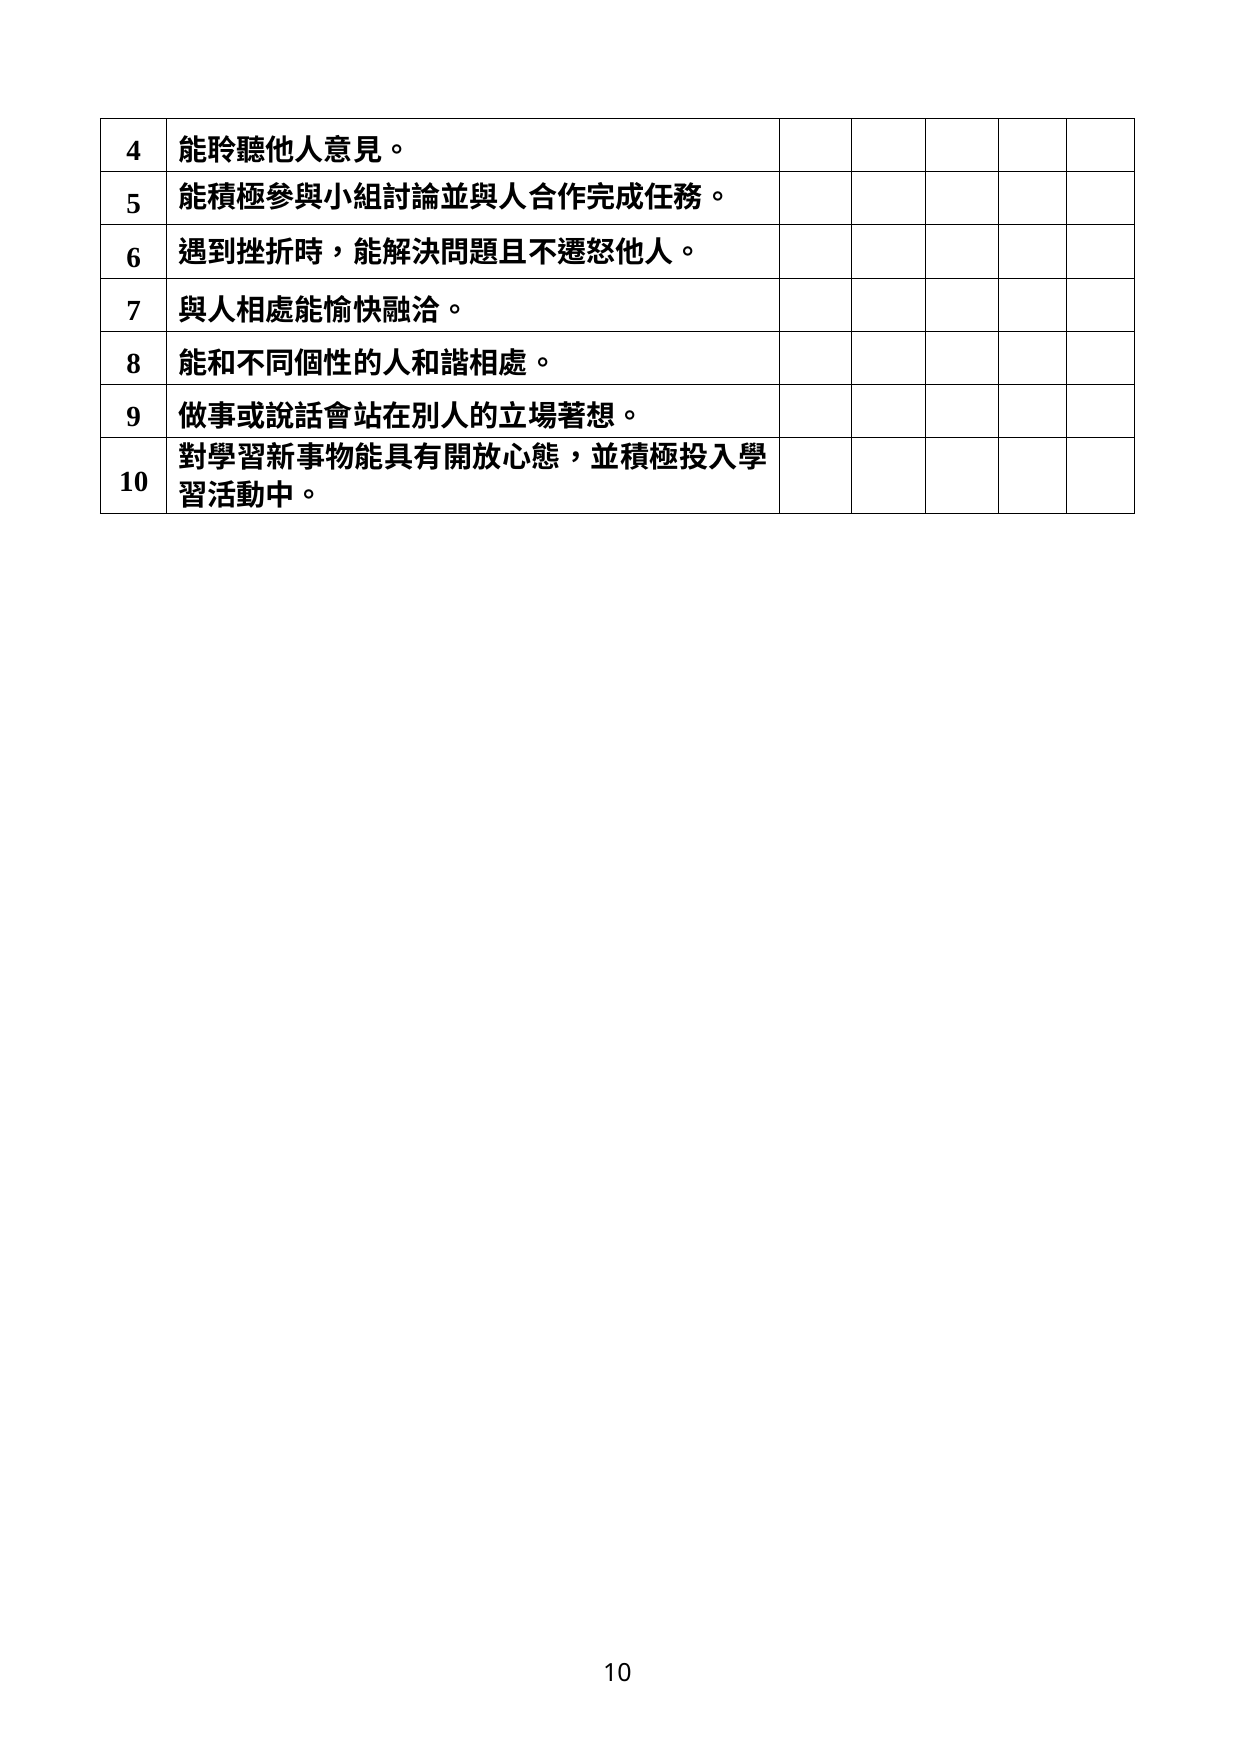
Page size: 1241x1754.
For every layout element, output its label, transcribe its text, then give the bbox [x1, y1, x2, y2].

table_cell 能聆聽他人意見。 [167, 119, 779, 171]
table_cell 5 [101, 172, 166, 224]
table_cell 能和不同個性的人和諧相處。 [167, 332, 779, 384]
table_cell [926, 332, 998, 384]
table_cell 4 [101, 119, 166, 171]
table_cell [926, 438, 998, 513]
table_cell 做事或說話會站在別人的立場著想。 [167, 385, 779, 437]
table_cell [1067, 172, 1134, 224]
table_cell [926, 225, 998, 277]
table_cell 遇到挫折時，能解決問題且不遷怒他人。 [167, 225, 779, 277]
table_cell [926, 172, 998, 224]
table_cell [1067, 119, 1134, 171]
table_cell [926, 119, 998, 171]
table_cell 能積極參與小組討論並與人合作完成任務。 [167, 172, 779, 224]
table_cell 與人相處能愉快融洽。 [167, 279, 779, 331]
table_cell [852, 172, 925, 224]
table_cell [1067, 279, 1134, 331]
table_cell [999, 279, 1066, 331]
table_cell [999, 172, 1066, 224]
table_cell [852, 119, 925, 171]
table_cell [999, 225, 1066, 277]
table_cell 8 [101, 332, 166, 384]
table_cell [852, 332, 925, 384]
table_cell [999, 332, 1066, 384]
table_cell [852, 279, 925, 331]
table_cell 7 [101, 279, 166, 331]
table_cell [926, 279, 998, 331]
table_cell [1067, 385, 1134, 437]
table_cell [780, 385, 851, 437]
table_cell [852, 438, 925, 513]
table_cell 10 [101, 438, 166, 513]
table_cell [926, 385, 998, 437]
table_cell [999, 385, 1066, 437]
table_cell [1067, 438, 1134, 513]
table_cell [780, 225, 851, 277]
table_cell 對學習新事物能具有開放心態，並積極投入學習活動中。 [167, 438, 779, 513]
table_cell [780, 279, 851, 331]
table_cell [780, 119, 851, 171]
table_cell [1067, 332, 1134, 384]
table_cell [999, 438, 1066, 513]
table_cell [1067, 225, 1134, 277]
table_cell [780, 332, 851, 384]
table_cell [780, 438, 851, 513]
table_cell [852, 225, 925, 277]
table_cell 6 [101, 225, 166, 277]
table_cell [780, 172, 851, 224]
table_cell [999, 119, 1066, 171]
table_cell 9 [101, 385, 166, 437]
table_cell [852, 385, 925, 437]
